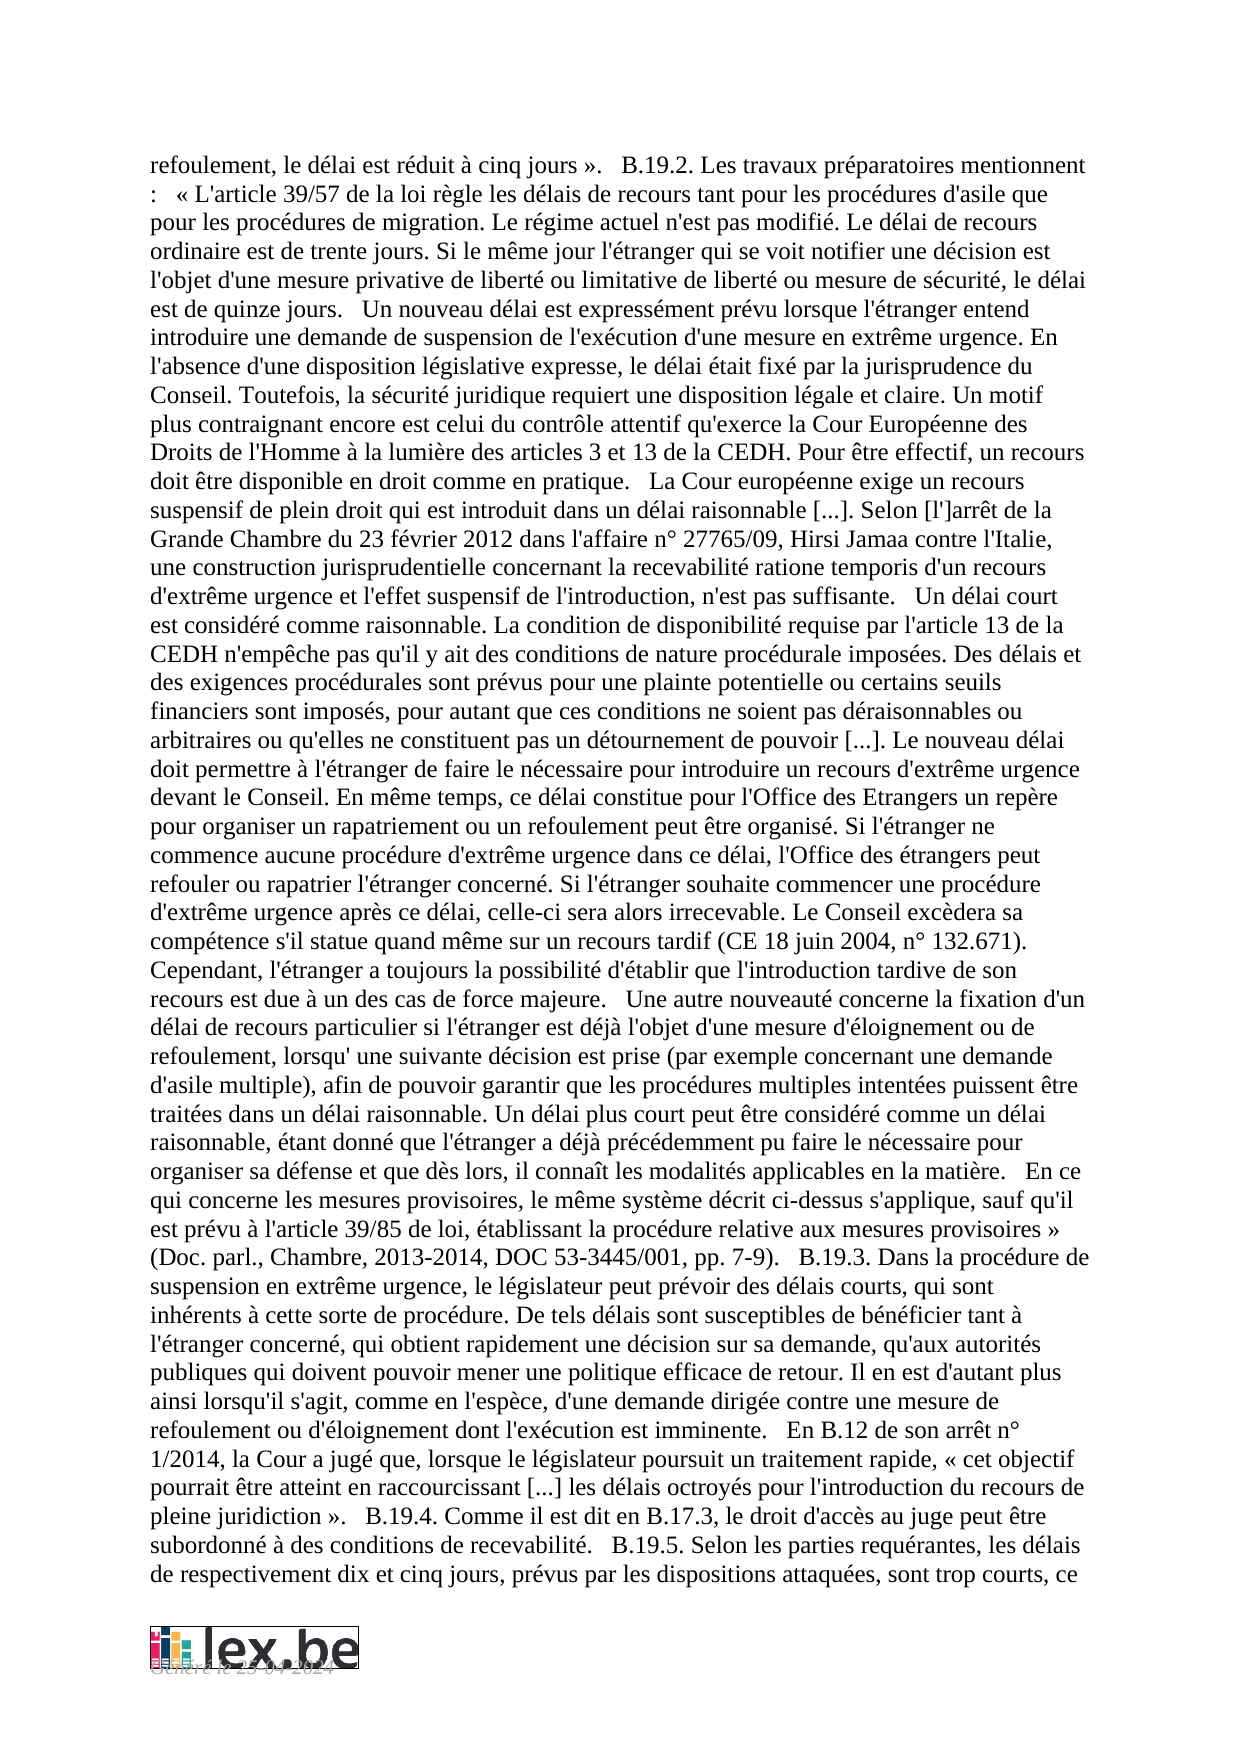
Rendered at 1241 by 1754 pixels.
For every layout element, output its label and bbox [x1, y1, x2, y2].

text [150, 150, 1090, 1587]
picture [151, 1627, 358, 1668]
